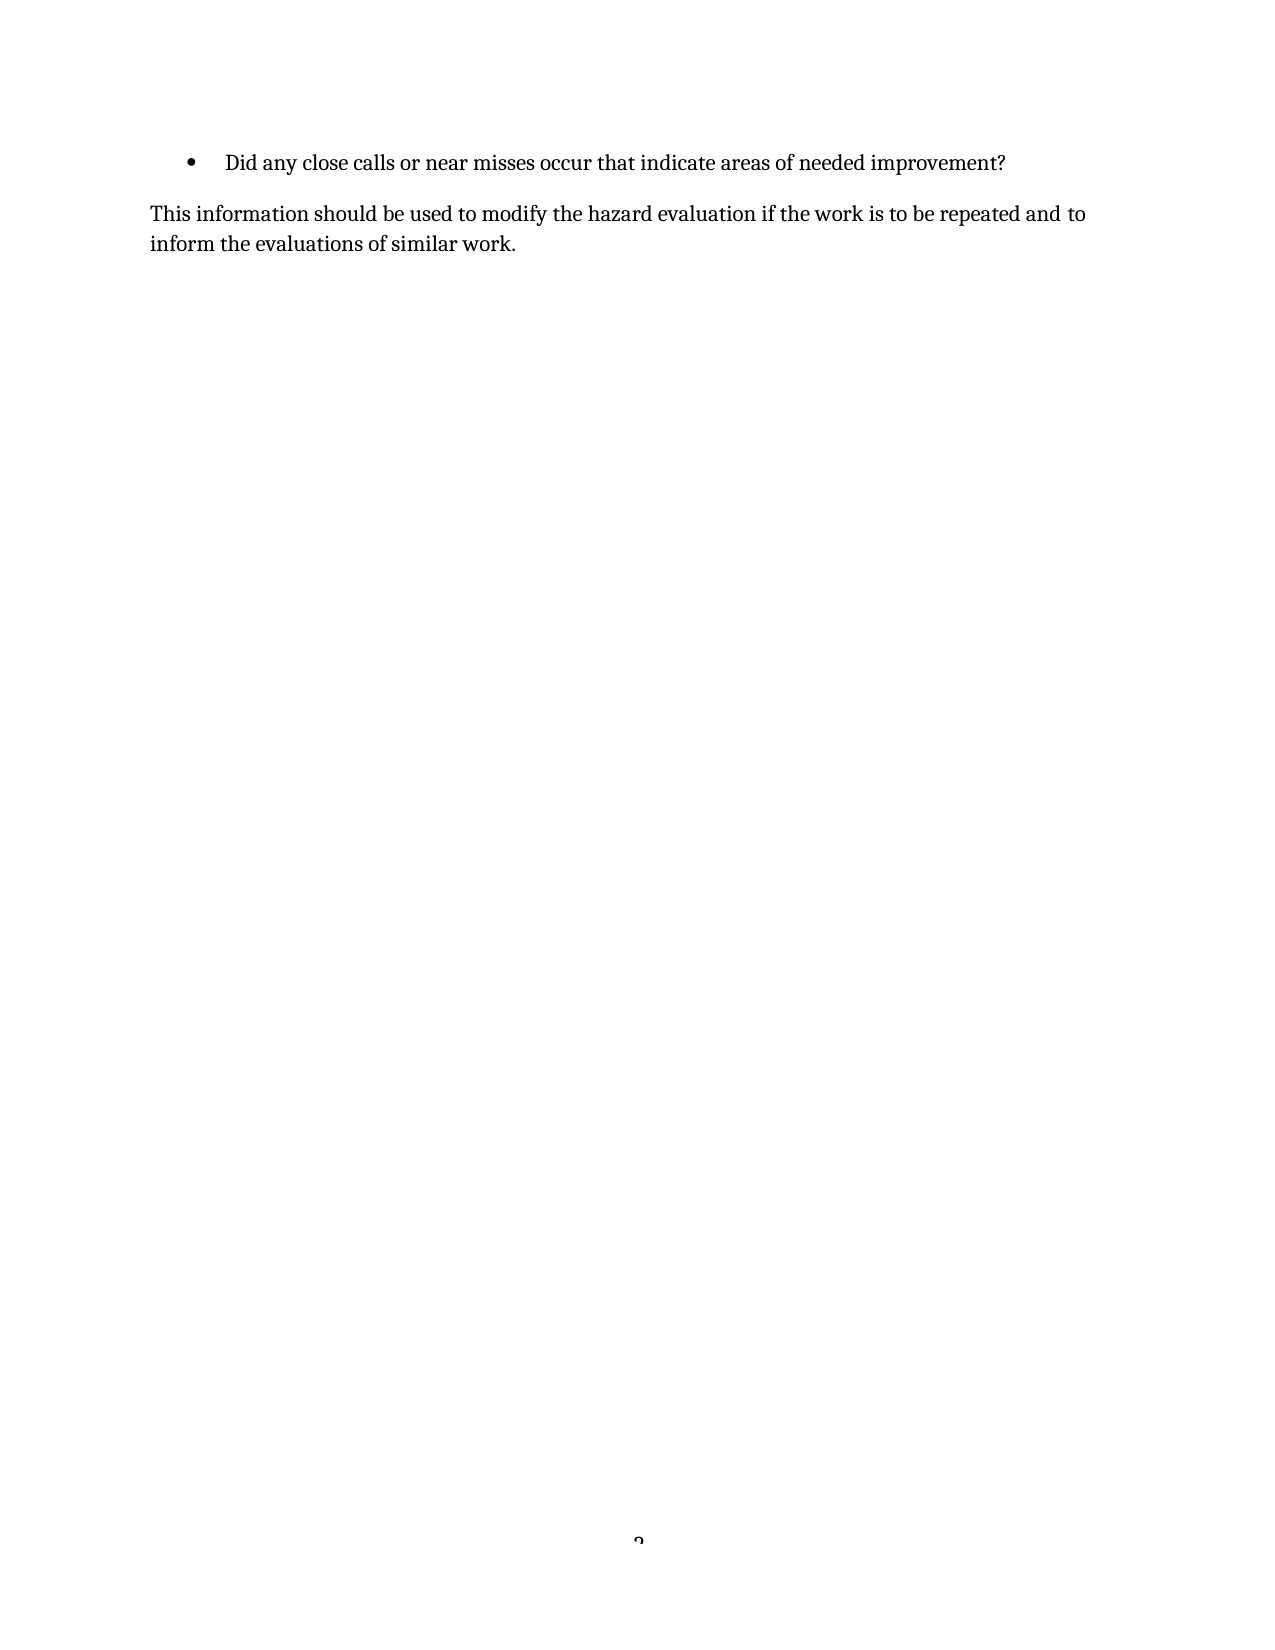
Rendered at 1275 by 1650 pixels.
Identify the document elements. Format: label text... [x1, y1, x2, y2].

text This information should be used to modify the hazard evaluation if the work is to be repeated and to inform the evaluations of similar work. [150, 201, 1105, 257]
list Did any close calls or near misses occur that indicate areas of needed improvement? [187, 150, 1275, 176]
